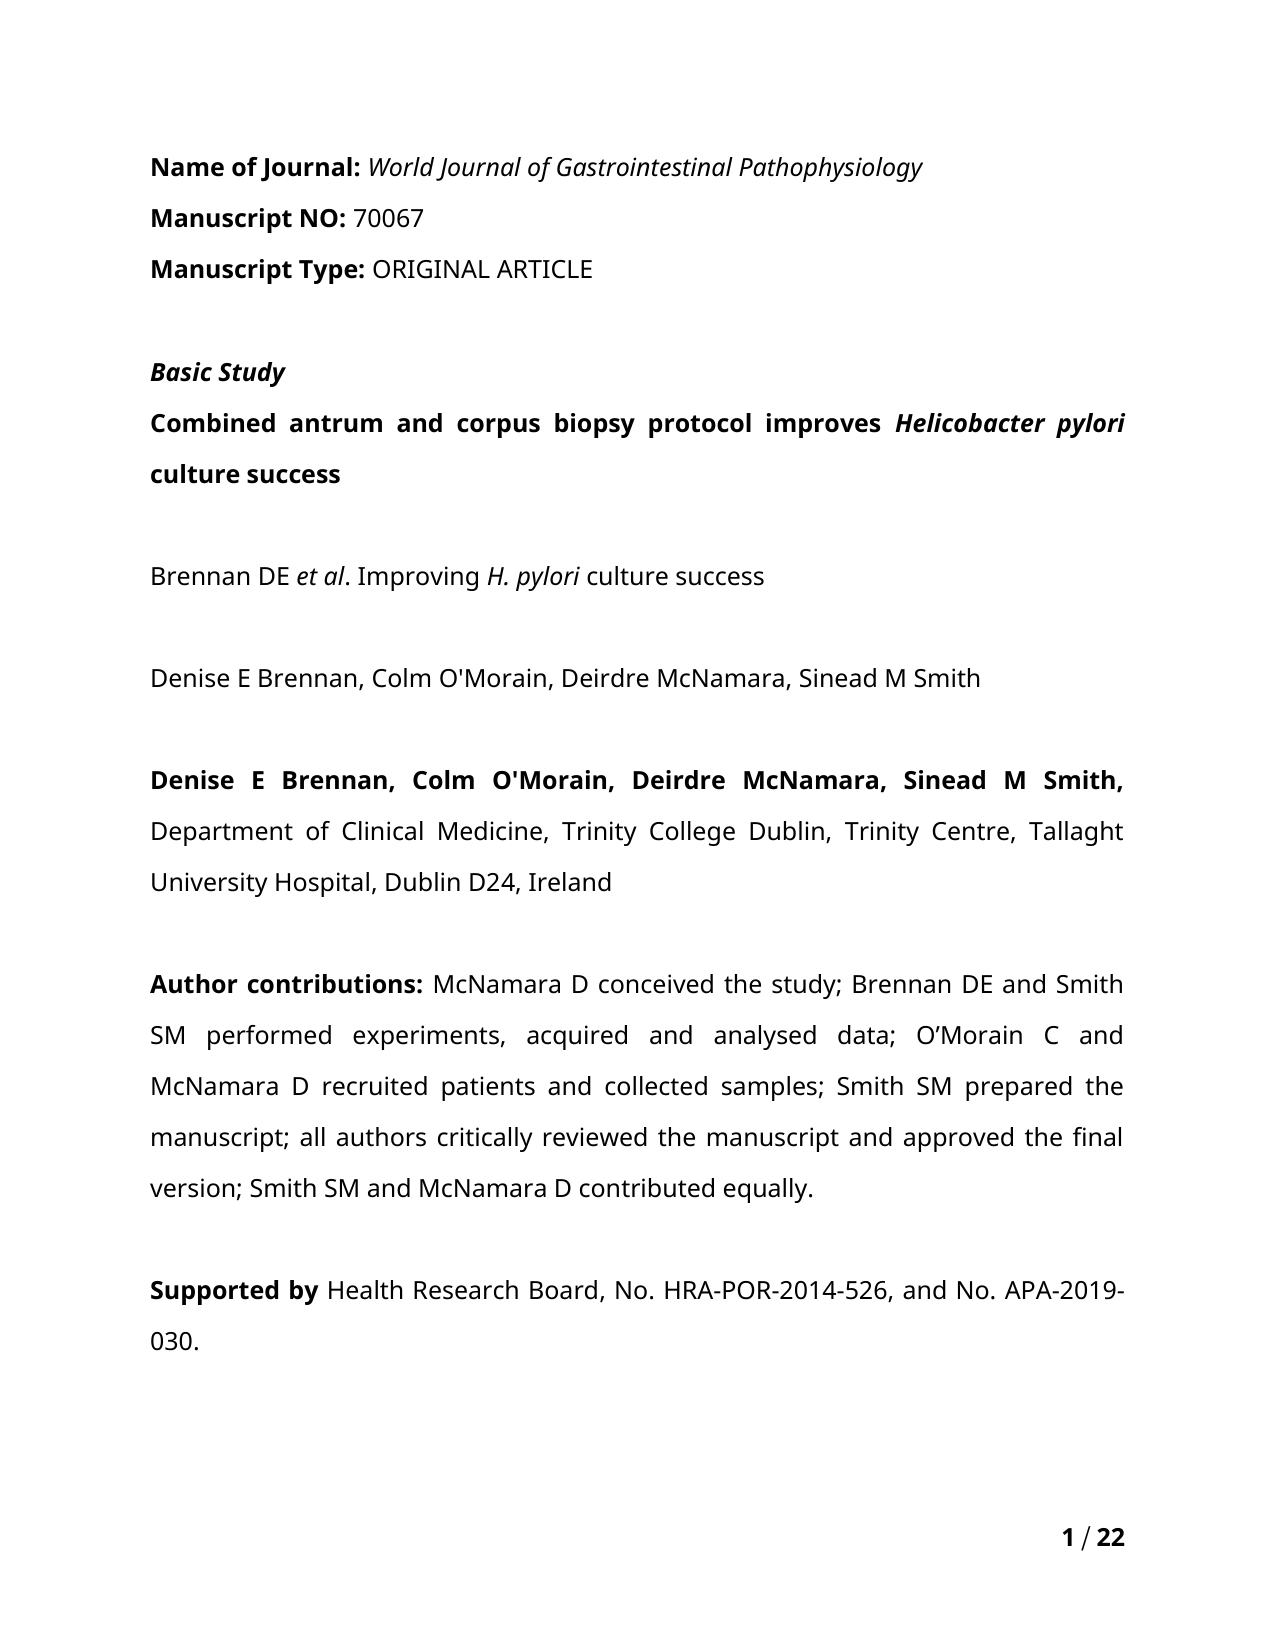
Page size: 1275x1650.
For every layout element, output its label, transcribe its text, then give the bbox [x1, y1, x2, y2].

text Denise E Brennan, Colm O'Morain, Deirdre McNamara, Sinead M Smith, Department of Clinical Medicine, Trinity College Dublin, Trinity Centre, Tallaght University Hospital, Dublin D24, Ireland [150, 762, 1125, 899]
text Name of Journal: World Journal of Gastrointestinal Pathophysiology [150, 150, 1125, 184]
text Supported by Health Research Board, No. HRA-POR-2014-526, and No. APA-2019-030. [150, 1273, 1125, 1358]
text Author contributions: McNamara D conceived the study; Brennan DE and Smith SM performed experiments, acquired and analysed data; O’Morain C and McNamara D recruited patients and collected samples; Smith SM prepared the manuscript; all authors critically reviewed the manuscript and approved the final version; Smith SM and McNamara D contributed equally. [150, 967, 1125, 1205]
text Manuscript Type: ORIGINAL ARTICLE [150, 252, 1125, 286]
text Basic Study [150, 354, 1125, 388]
text Brennan DE et al. Improving H. pylori culture success [150, 558, 1125, 592]
text Denise E Brennan, Colm O'Morain, Deirdre McNamara, Sinead M Smith [150, 660, 1125, 694]
text Combined antrum and corpus biopsy protocol improves Helicobacter pylori culture success [150, 405, 1125, 490]
text Manuscript NO: 70067 [150, 201, 1125, 235]
